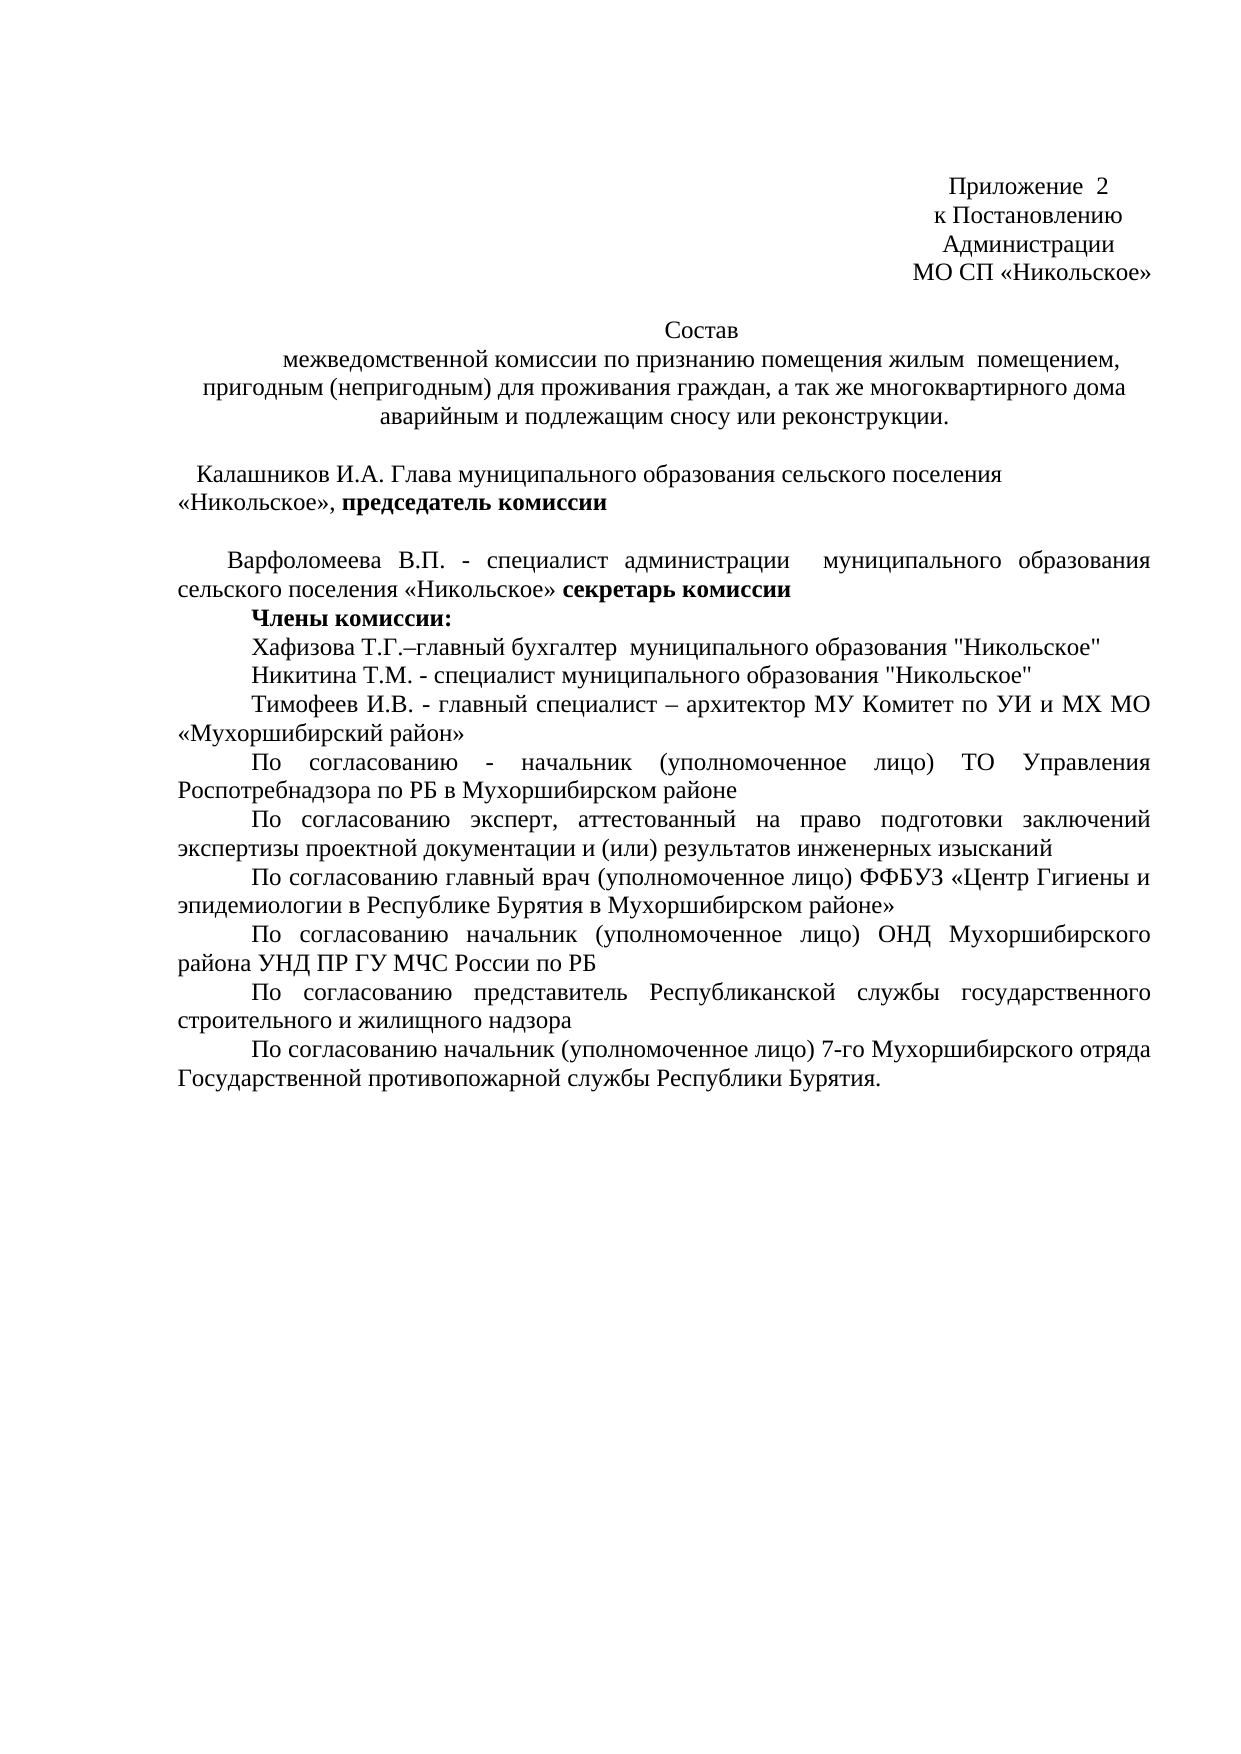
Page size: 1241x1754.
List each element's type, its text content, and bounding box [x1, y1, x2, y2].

text к Постановлению [177, 200, 1152, 229]
text Состав [177, 315, 1152, 344]
text Тимофеев И.В. - главный специалист – архитектор МУ Комитет по УИ и МХ МО «Мухоршибирский район» [177, 689, 1152, 747]
text По согласованию эксперт, аттестованный на право подготовки заключений экспертизы проектной документации и (или) результатов инженерных изысканий [177, 804, 1152, 862]
text Администрации [177, 229, 1152, 257]
text Хафизова Т.Г.–главный бухгалтер муниципального образования "Никольское" [177, 632, 1152, 660]
text Калашников И.А. Глава муниципального образования сельского поселения «Никольское», председатель комиссии [177, 459, 1152, 516]
text Члены комиссии: [177, 603, 1152, 632]
text МО СП «Никольское» [177, 257, 1152, 286]
text Никитина Т.М. - специалист муниципального образования "Никольское" [177, 660, 1152, 689]
text Варфоломеева В.П. - специалист администрации муниципального образования сельского поселения «Никольское» секретарь комиссии [177, 545, 1152, 603]
text По согласованию главный врач (уполномоченное лицо) ФФБУЗ «Центр Гигиены и эпидемиологии в Республике Бурятия в Мухоршибирском районе» [177, 862, 1152, 919]
text По согласованию - начальник (уполномоченное лицо) ТО Управления Роспотребнадзора по РБ в Мухоршибирском районе [177, 747, 1152, 804]
text Приложение 2 [177, 171, 1152, 200]
text По согласованию начальник (уполномоченное лицо) 7-го Мухоршибирского отряда Государственной противопожарной службы Республики Бурятия. [177, 1034, 1152, 1092]
text По согласованию начальник (уполномоченное лицо) ОНД Мухоршибирского района УНД ПР ГУ МЧС России по РБ [177, 919, 1152, 977]
text межведомственной комиссии по признанию помещения жилым помещением, пригодным (непригодным) для проживания граждан, а так же многоквартирного дома аварийным и подлежащим сносу или реконструкции. [177, 344, 1152, 430]
text По согласованию представитель Республиканской службы государственного строительного и жилищного надзора [177, 977, 1152, 1034]
